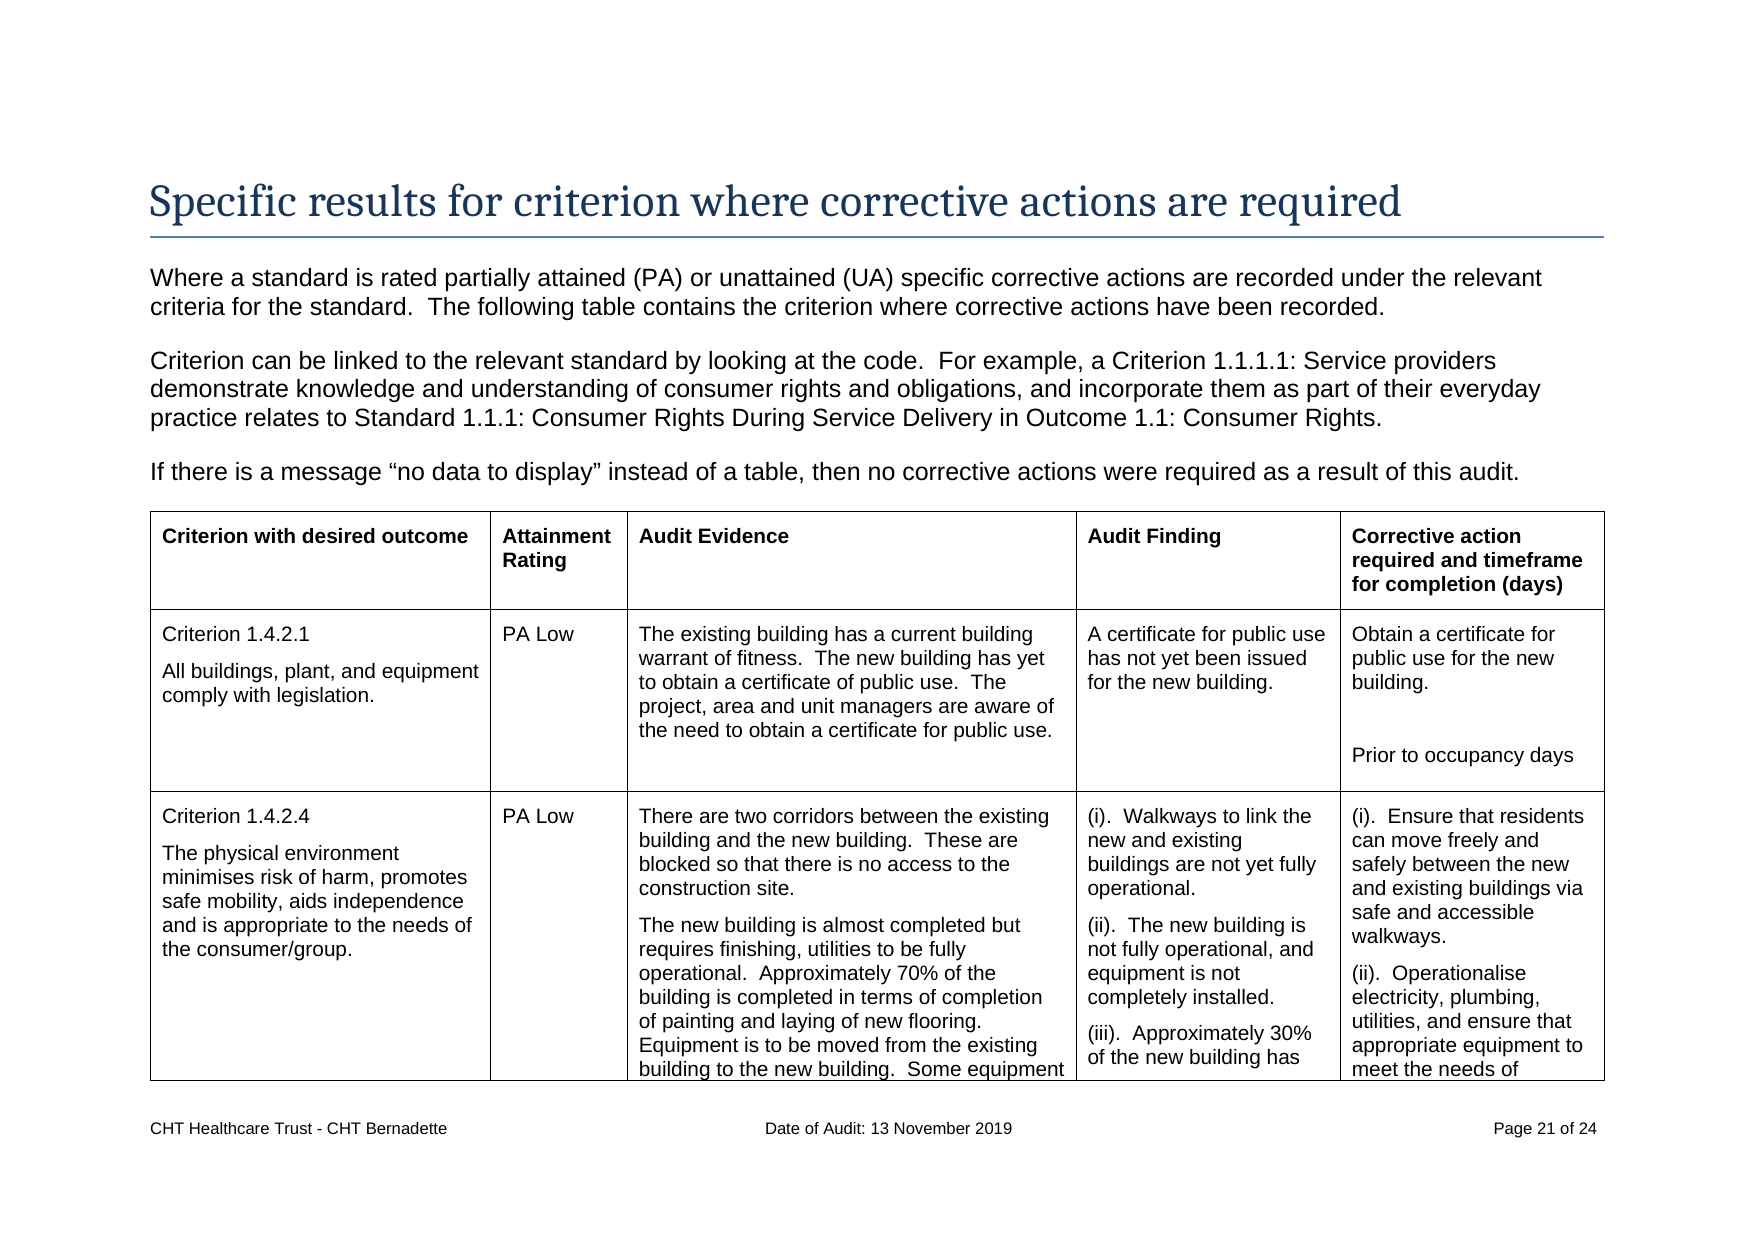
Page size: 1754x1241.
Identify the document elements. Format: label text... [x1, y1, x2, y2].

table_cell A certificate for public use has not yet been issued for the new building. [1077, 610, 1340, 791]
text If there is a message “no data to display” instead of a table, then no corrective actions were required as a result of this audit. [150, 457, 1604, 486]
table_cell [628, 792, 1076, 1080]
table_header Corrective action required and timeframe for completion (days) [1341, 512, 1604, 608]
table_cell The existing building has a current building warrant of fitness. The new building has yet to obtain a certificate of public use. The project, area and unit managers are aware of the need to obtain a certificate for public use. [628, 610, 1076, 791]
table_header Audit Finding [1077, 512, 1340, 608]
table_header Audit Evidence [628, 512, 1076, 608]
text Where a standard is rated partially attained (PA) or unattained (UA) specific corrective actions are recorded under the relevant criteria for the standard. The following table contains the criterion where corrective actions have been recorded. [150, 263, 1604, 321]
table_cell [1077, 792, 1340, 1080]
table_cell Criterion 1.4.2.1 All buildings, plant, and equipment comply with legislation. [151, 610, 490, 791]
table_header Criterion with desired outcome [151, 512, 490, 608]
table_cell Obtain a certificate for public use for the new building. Prior to occupancy days [1341, 610, 1604, 791]
table_cell PA Low [491, 610, 627, 791]
table_header Attainment Rating [491, 512, 627, 608]
subtitle Specific results for criterion where corrective actions are required [150, 175, 1604, 236]
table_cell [151, 792, 490, 1080]
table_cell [1341, 792, 1604, 1080]
table_cell PA Low [491, 792, 627, 1080]
text Criterion can be linked to the relevant standard by looking at the code. For example, a Criterion 1.1.1.1: Service providers demonstrate knowledge and understanding of consumer rights and obligations, and incorporate them as part of their everyday practice relates to Standard 1.1.1: Consumer Rights During Service Delivery in Outcome 1.1: Consumer Rights. [150, 346, 1604, 432]
